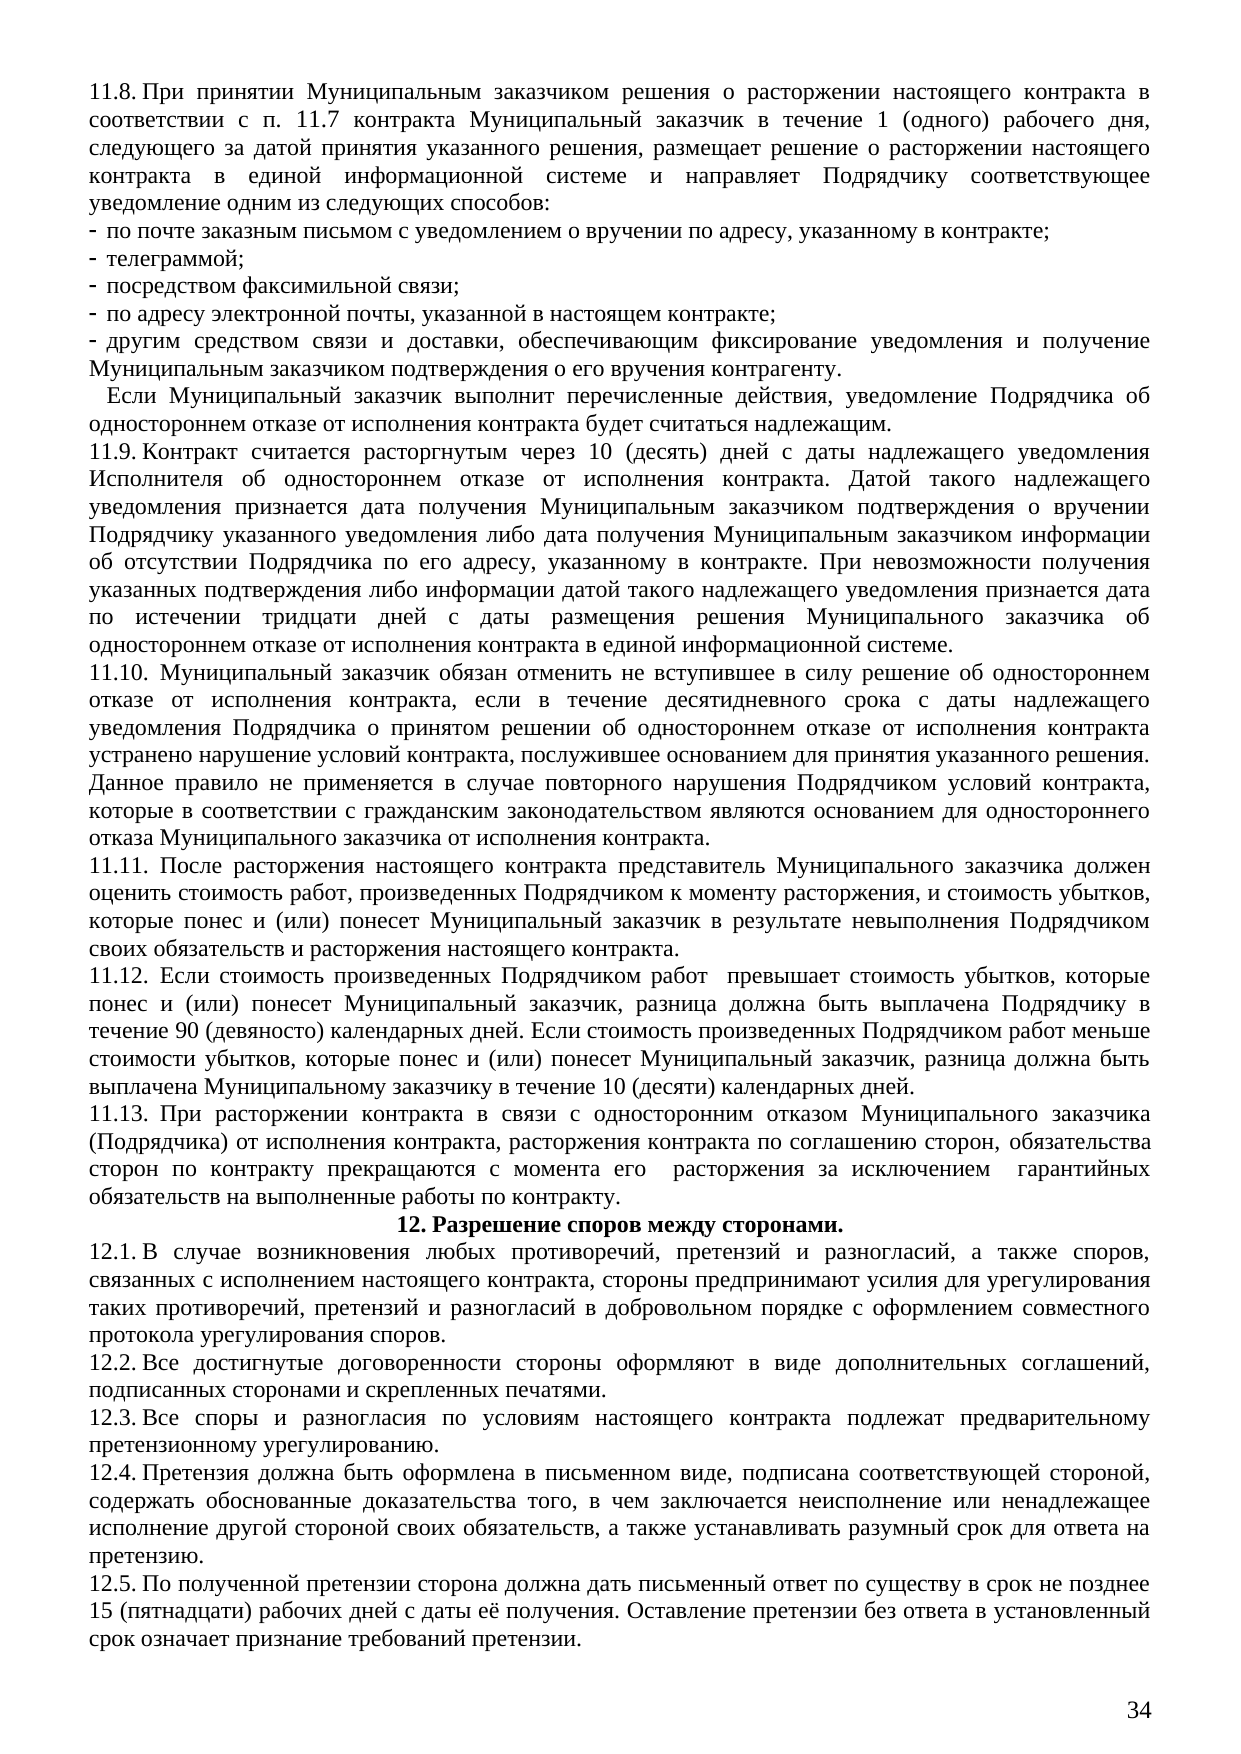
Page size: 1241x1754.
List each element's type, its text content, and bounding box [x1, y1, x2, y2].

list Разрешение споров между сторонами. [89, 1210, 1152, 1237]
list При принятии Муниципальным заказчиком решения о расторжении настоящего контракта в соответствии с п. 11.7 контракта Муниципальный заказчик в течение 1 (одного) рабочего дня, следующего за датой принятия указанного решения, размещает решение о расторжении настоящего контракта в единой информационной системе и направляет Подрядчику соответствующее уведомление одним из следующих способов: [89, 77, 1152, 216]
list Все споры и разногласия по условиям настоящего контракта подлежат предварительному претензионному урегулированию. [89, 1403, 1152, 1458]
list В случае возникновения любых противоречий, претензий и разногласий, а также споров, связанных с исполнением настоящего контракта, стороны предпринимают усилия для урегулирования таких противоречий, претензий и разногласий в добровольном порядке с оформлением совместного протокола урегулирования споров. [89, 1237, 1152, 1348]
list по адресу электронной почты, указанной в настоящем контракте; [89, 299, 1152, 326]
list Муниципальный заказчик обязан отменить не вступившее в силу решение об одностороннем отказе от исполнения контракта, если в течение десятидневного срока с даты надлежащего уведомления Подрядчика о принятом решении об одностороннем отказе от исполнения контракта устранено нарушение условий контракта, послужившее основанием для принятия указанного решения. Данное правило не применяется в случае повторного нарушения Подрядчиком условий контракта, которые в соответствии с гражданским законодательством являются основанием для одностороннего отказа Муниципального заказчика от исполнения контракта. [89, 658, 1152, 851]
list По полученной претензии сторона должна дать письменный ответ по существу в срок не позднее 15 (пятнадцати) рабочих дней с даты её получения. Оставление претензии без ответа в установленный срок означает признание требований претензии. [89, 1568, 1152, 1651]
list по почте заказным письмом с уведомлением о вручении по адресу, указанному в контракте; [89, 216, 1152, 243]
list телеграммой; [89, 243, 1152, 271]
list Если стоимость произведенных Подрядчиком работ превышает стоимость убытков, которые понес и (или) понесет Муниципальный заказчик, разница должна быть выплачена Подрядчику в течение 90 (девяносто) календарных дней. Если стоимость произведенных Подрядчиком работ меньше стоимости убытков, которые понес и (или) понесет Муниципальный заказчик, разница должна быть выплачена Муниципальному заказчику в течение 10 (десяти) календарных дней. [89, 961, 1152, 1099]
list Претензия должна быть оформлена в письменном виде, подписана соответствующей стороной, содержать обоснованные доказательства того, в чем заключается неисполнение или ненадлежащее исполнение другой стороной своих обязательств, а также устанавливать разумный срок для ответа на претензию. [89, 1458, 1152, 1568]
list другим средством связи и доставки, обеспечивающим фиксирование уведомления и получение Муниципальным заказчиком подтверждения о его вручения контрагенту. [89, 326, 1152, 382]
list Контракт считается расторгнутым через 10 (десять) дней с даты надлежащего уведомления Исполнителя об одностороннем отказе от исполнения контракта. Датой такого надлежащего уведомления признается дата получения Муниципальным заказчиком подтверждения о вручении Подрядчику указанного уведомления либо дата получения Муниципальным заказчиком информации об отсутствии Подрядчика по его адресу, указанному в контракте. При невозможности получения указанных подтверждения либо информации датой такого надлежащего уведомления признается дата по истечении тридцати дней с даты размещения решения Муниципального заказчика об одностороннем отказе от исполнения контракта в единой информационной системе. [89, 437, 1152, 658]
text Если Муниципальный заказчик выполнит перечисленные действия, уведомление Подрядчика об одностороннем отказе от исполнения контракта будет считаться надлежащим. [89, 382, 1152, 437]
list Все достигнутые договоренности стороны оформляют в виде дополнительных соглашений, подписанных сторонами и скрепленных печатями. [89, 1348, 1152, 1403]
list посредством факсимильной связи; [89, 271, 1152, 299]
list После расторжения настоящего контракта представитель Муниципального заказчика должен оценить стоимость работ, произведенных Подрядчиком к моменту расторжения, и стоимость убытков, которые понес и (или) понесет Муниципальный заказчик в результате невыполнения Подрядчиком своих обязательств и расторжения настоящего контракта. [89, 851, 1152, 961]
list При расторжении контракта в связи с односторонним отказом Муниципального заказчика (Подрядчика) от исполнения контракта, расторжения контракта по соглашению сторон, обязательства сторон по контракту прекращаются с момента его расторжения за исключением гарантийных обязательств на выполненные работы по контракту. [89, 1099, 1152, 1210]
